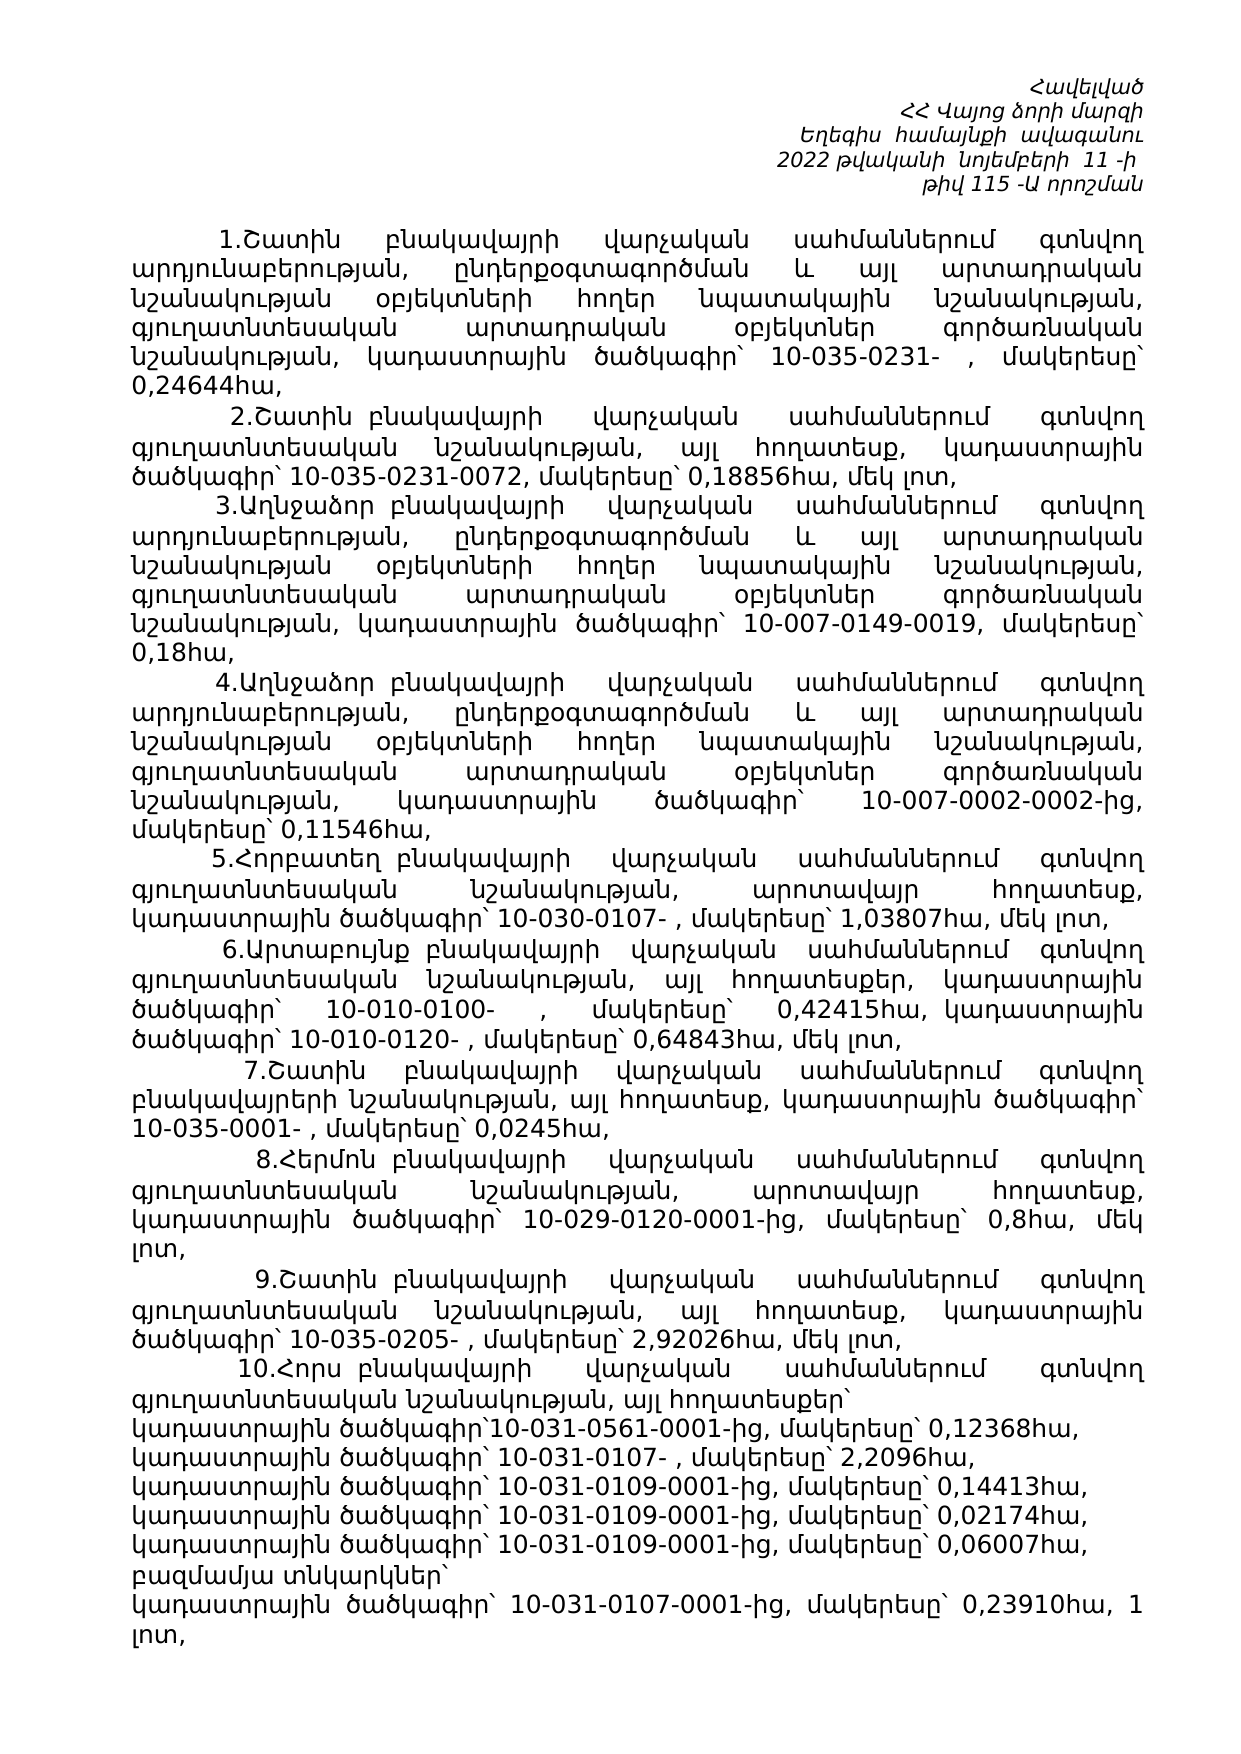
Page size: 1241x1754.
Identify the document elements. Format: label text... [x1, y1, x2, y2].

text 2.Շատին բնակավայրի վարչական սահմաններում գտնվող գյուղատնտեսական նշանակության, այլ հողատեսք, կադաստրային ծածկագիր՝ 10-035-0231-0072, մակերեսը՝ 0,18856հա, մեկ լոտ, [131, 402, 1144, 491]
text 7.Շատին բնակավայրի վարչական սահմաններում գտնվող բնակավայրերի նշանակության, այլ հողատեսք, կադաստրային ծածկագիր՝ 10-035-0001- , մակերեսը՝ 0,0245հա, [131, 1056, 1144, 1145]
text 5.Հորբատեղ բնակավայրի վարչական սահմաններում գտնվող գյուղատնտեսական նշանակության, արոտավայր հողատեսք, կադաստրային ծածկագիր՝ 10-030-0107- , մակերեսը՝ 1,03807հա, մեկ լոտ, [131, 844, 1144, 935]
text 9.Շատին բնակավայրի վարչական սահմաններում գտնվող գյուղատնտեսական նշանակության, այլ հողատեսք, կադաստրային ծածկագիր՝ 10-035-0205- , մակերեսը՝ 2,92026հա, մեկ լոտ, [131, 1265, 1144, 1354]
text ՀՀ Վայոց ձորի մարզի Եղեգիս համայնքի ավագանու [721, 99, 1144, 148]
text 8.Հերմոն բնակավայրի վարչական սահմաններում գտնվող գյուղատնտեսական նշանակության, արոտավայր հողատեսք, կադաստրային ծածկագիր՝ 10-029-0120-0001-ից, մակերեսը՝ 0,8հա, մեկ լոտ, [131, 1145, 1144, 1265]
text 6.Արտաբույնք բնակավայրի վարչական սահմաններում գտնվող գյուղատնտեսական նշանակության, այլ հողատեսքեր, կադաստրային ծածկագիր՝ 10-010-0100- , մակերեսը՝ 0,42415հա, կադաստրային ծածկագիր՝ 10-010-0120- , մակերեսը՝ 0,64843հա, մեկ լոտ, [131, 935, 1144, 1056]
text կադաստրային ծածկագիր՝ 10-031-0109-0001-ից, մակերեսը՝ 0,06007հա, [131, 1531, 1144, 1561]
text 3.Աղնջաձոր բնակավայրի վարչական սահմաններում գտնվող արդյունաբերության, ընդերքօգտագործման և այլ արտադրական նշանակության օբյեկտների հողեր նպատակային նշանակության, գյուղատնտեսական արտադրական օբյեկտներ գործառնական նշանակության, կադաստրային ծածկագիր՝ 10-007-0149-0019, մակերեսը՝ 0,18հա, [131, 491, 1144, 668]
text կադաստրային ծածկագիր՝ 10-031-0109-0001-ից, մակերեսը՝ 0,02174հա, [131, 1502, 1144, 1531]
text բազմամյա տնկարկներ՝ [131, 1561, 1144, 1591]
text Հավելված [721, 75, 1144, 99]
text 4.Աղնջաձոր բնակավայրի վարչական սահմաններում գտնվող արդյունաբերության, ընդերքօգտագործման և այլ արտադրական նշանակության օբյեկտների հողեր նպատակային նշանակության, գյուղատնտեսական արտադրական օբյեկտներ գործառնական նշանակության, կադաստրային ծածկագիր՝ 10-007-0002-0002-ից, մակերեսը՝ 0,11546հա, [131, 668, 1144, 844]
text 2022 թվականի նոյեմբերի 11 -ի թիվ 115 -Ա որոշման [589, 148, 1144, 196]
text կադաստրային ծածկագիր՝ 10-031-0107-0001-ից, մակերեսը՝ 0,23910հա, 1 լոտ, [131, 1591, 1144, 1649]
text կադաստրային ծածկագիր՝ 10-031-0107- , մակերեսը՝ 2,2096հա, [131, 1443, 1144, 1472]
text կադաստրային ծածկագիր՝10-031-0561-0001-ից, մակերեսը՝ 0,12368հա, [131, 1414, 1144, 1443]
text կադաստրային ծածկագիր՝ 10-031-0109-0001-ից, մակերեսը՝ 0,14413հա, [131, 1472, 1144, 1502]
text 1.Շատին բնակավայրի վարչական սահմաններում գտնվող արդյունաբերության, ընդերքօգտագործման և այլ արտադրական նշանակության օբյեկտների հողեր նպատակային նշանակության, գյուղատնտեսական արտադրական օբյեկտներ գործառնական նշանակության, կադաստրային ծածկագիր՝ 10-035-0231- , մակերեսը՝ 0,24644հա, [131, 226, 1144, 402]
text 10.Հորս բնակավայրի վարչական սահմաններում գտնվող գյուղատնտեսական նշանակության, այլ հողատեսքեր՝ [131, 1354, 1144, 1414]
